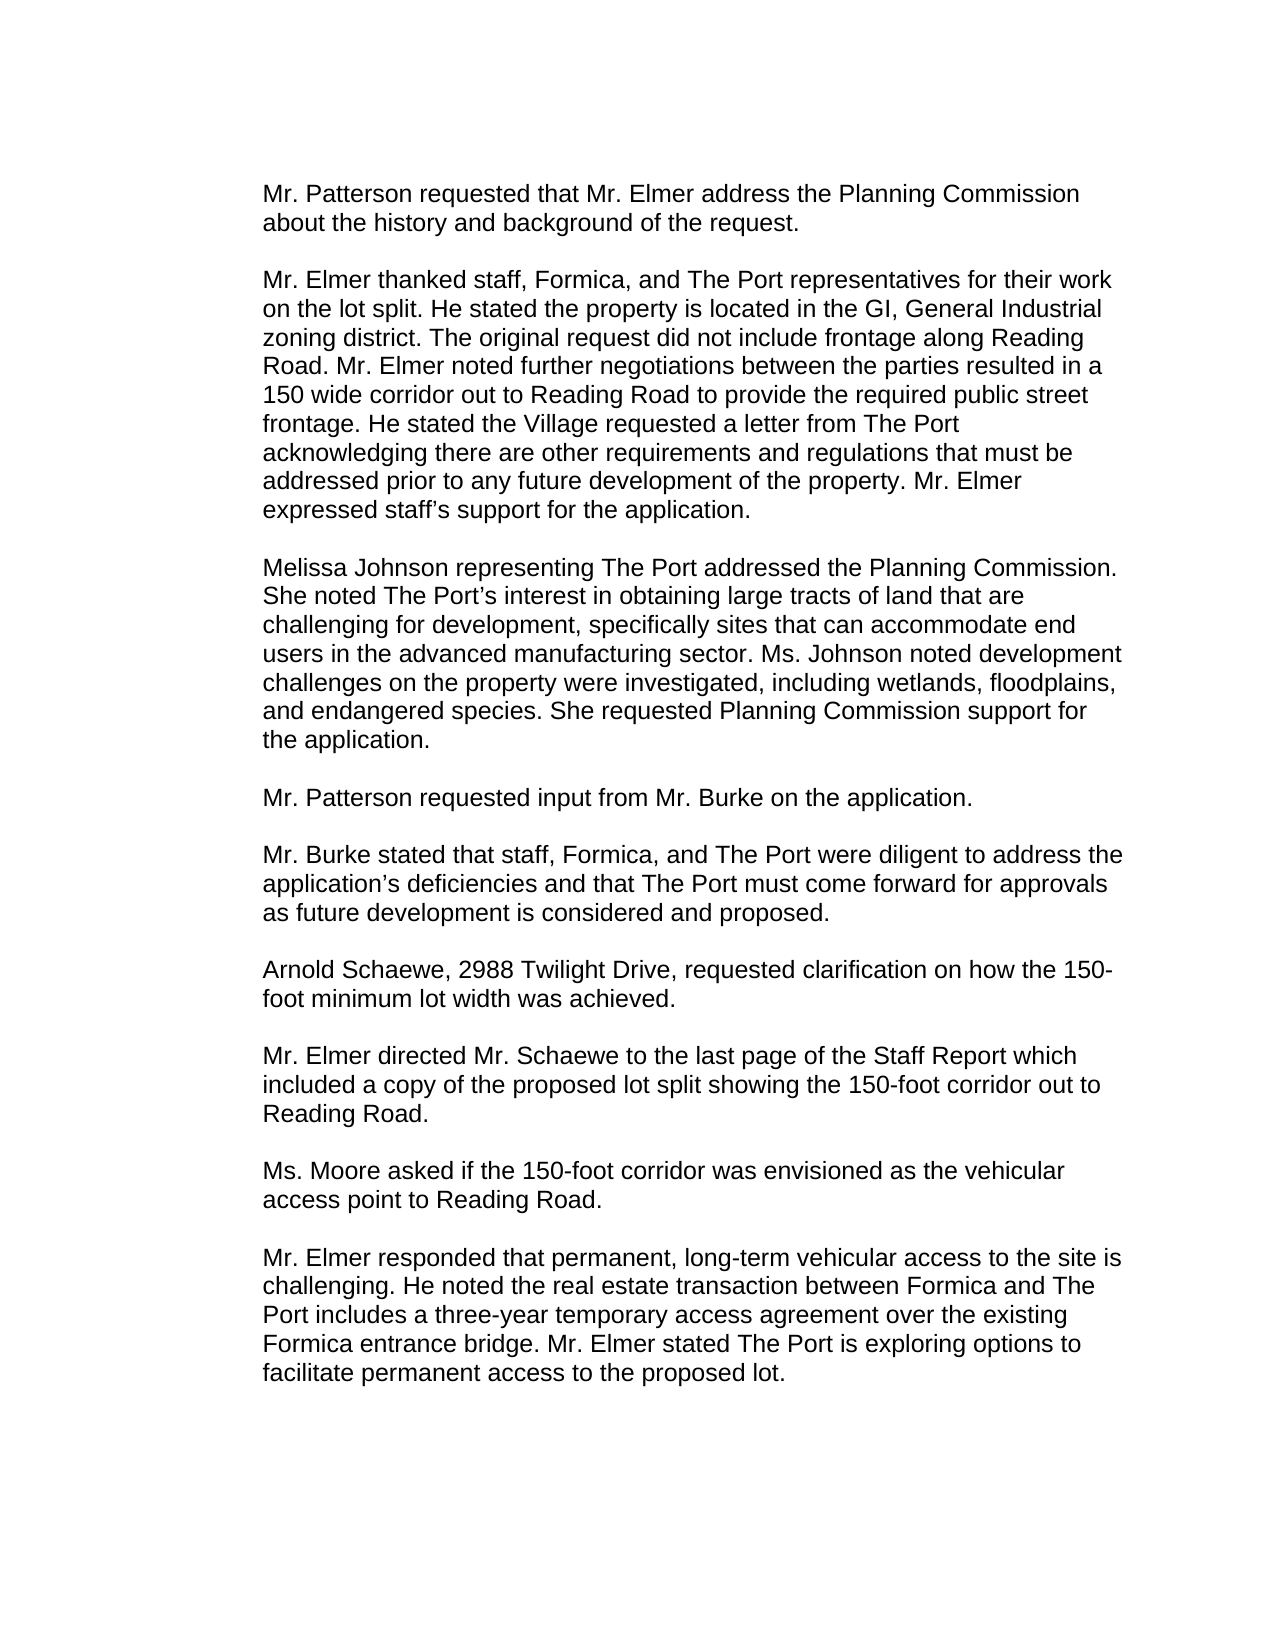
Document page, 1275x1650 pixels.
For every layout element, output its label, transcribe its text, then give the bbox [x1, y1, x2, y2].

text Ms. Moore asked if the 150-foot corridor was envisioned as the vehicular access point to Reading Road. [262, 1156, 1125, 1214]
text Mr. Elmer thanked staff, Formica, and The Port representatives for their work on the lot split. He stated the property is located in the GI, General Industrial zoning district. The original request did not include frontage along Reading Road. Mr. Elmer noted further negotiations between the parties resulted in a 150 wide corridor out to Reading Road to provide the required public street frontage. He stated the Village requested a letter from The Port acknowledging there are other requirements and regulations that must be addressed prior to any future development of the property. Mr. Elmer expressed staff’s support for the application. [262, 265, 1125, 524]
text Mr. Patterson requested that Mr. Elmer address the Planning Commission about the history and background of the request. [262, 179, 1125, 236]
text Mr. Burke stated that staff, Formica, and The Port were diligent to address the application’s deficiencies and that The Port must come forward for approvals as future development is considered and proposed. [262, 840, 1125, 926]
text Arnold Schaewe, 2988 Twilight Drive, requested clarification on how the 150-foot minimum lot width was achieved. [262, 955, 1125, 1012]
text Mr. Patterson requested input from Mr. Burke on the application. [262, 782, 1125, 811]
text Melissa Johnson representing The Port addressed the Planning Commission. She noted The Port’s interest in obtaining large tracts of land that are challenging for development, specifically sites that can accommodate end users in the advanced manufacturing sector. Ms. Johnson noted development challenges on the property were investigated, including wetlands, floodplains, and endangered species. She requested Planning Commission support for the application. [262, 552, 1125, 754]
text Mr. Elmer directed Mr. Schaewe to the last page of the Staff Report which included a copy of the proposed lot split showing the 150-foot corridor out to Reading Road. [262, 1041, 1125, 1127]
text Mr. Elmer responded that permanent, long-term vehicular access to the site is challenging. He noted the real estate transaction between Formica and The Port includes a three-year temporary access agreement over the existing Formica entrance bridge. Mr. Elmer stated The Port is exploring options to facilitate permanent access to the proposed lot. [262, 1242, 1125, 1386]
